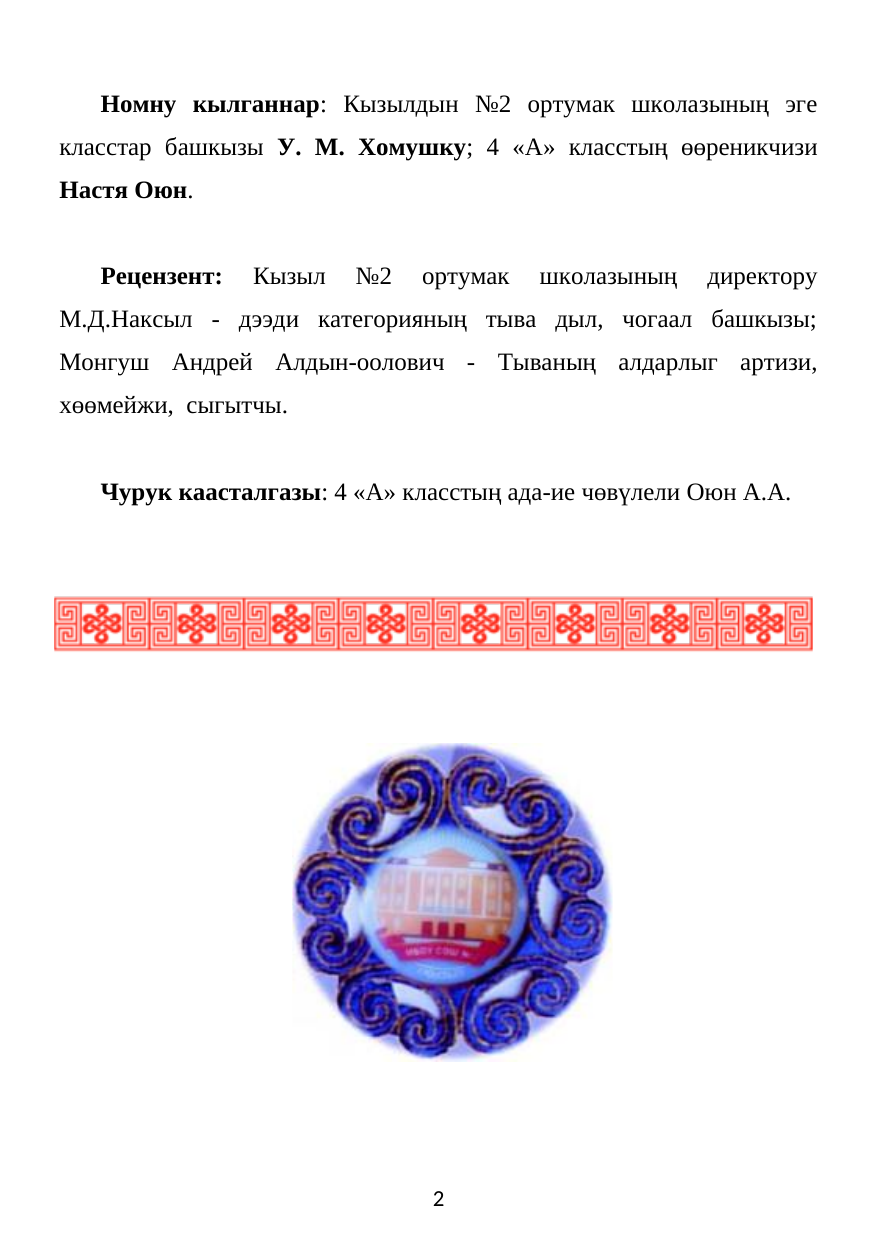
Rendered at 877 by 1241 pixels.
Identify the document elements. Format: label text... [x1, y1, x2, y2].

text Чурук каасталгазы: 4 «А» класстың ада-ие чөвүлели Оюн А.А. [59, 477, 818, 506]
text Номну кылганнар: Кызылдын №2 ортумак школазының эге класстар башкызы У. М. Хомушку; 4 «А» класстың өөреникчизи Настя Оюн. [59, 89, 818, 204]
picture [292, 743, 613, 1062]
text Рецензент: Кызыл №2 ортумак школазының директору М.Д.Наксыл - дээди категорияның тыва дыл, чогаал башкызы; Монгуш Андрей Алдын-оолович - Тываның алдарлыг артизи, хөөмейжи, сыгытчы. [59, 261, 818, 419]
picture [54, 589, 813, 656]
